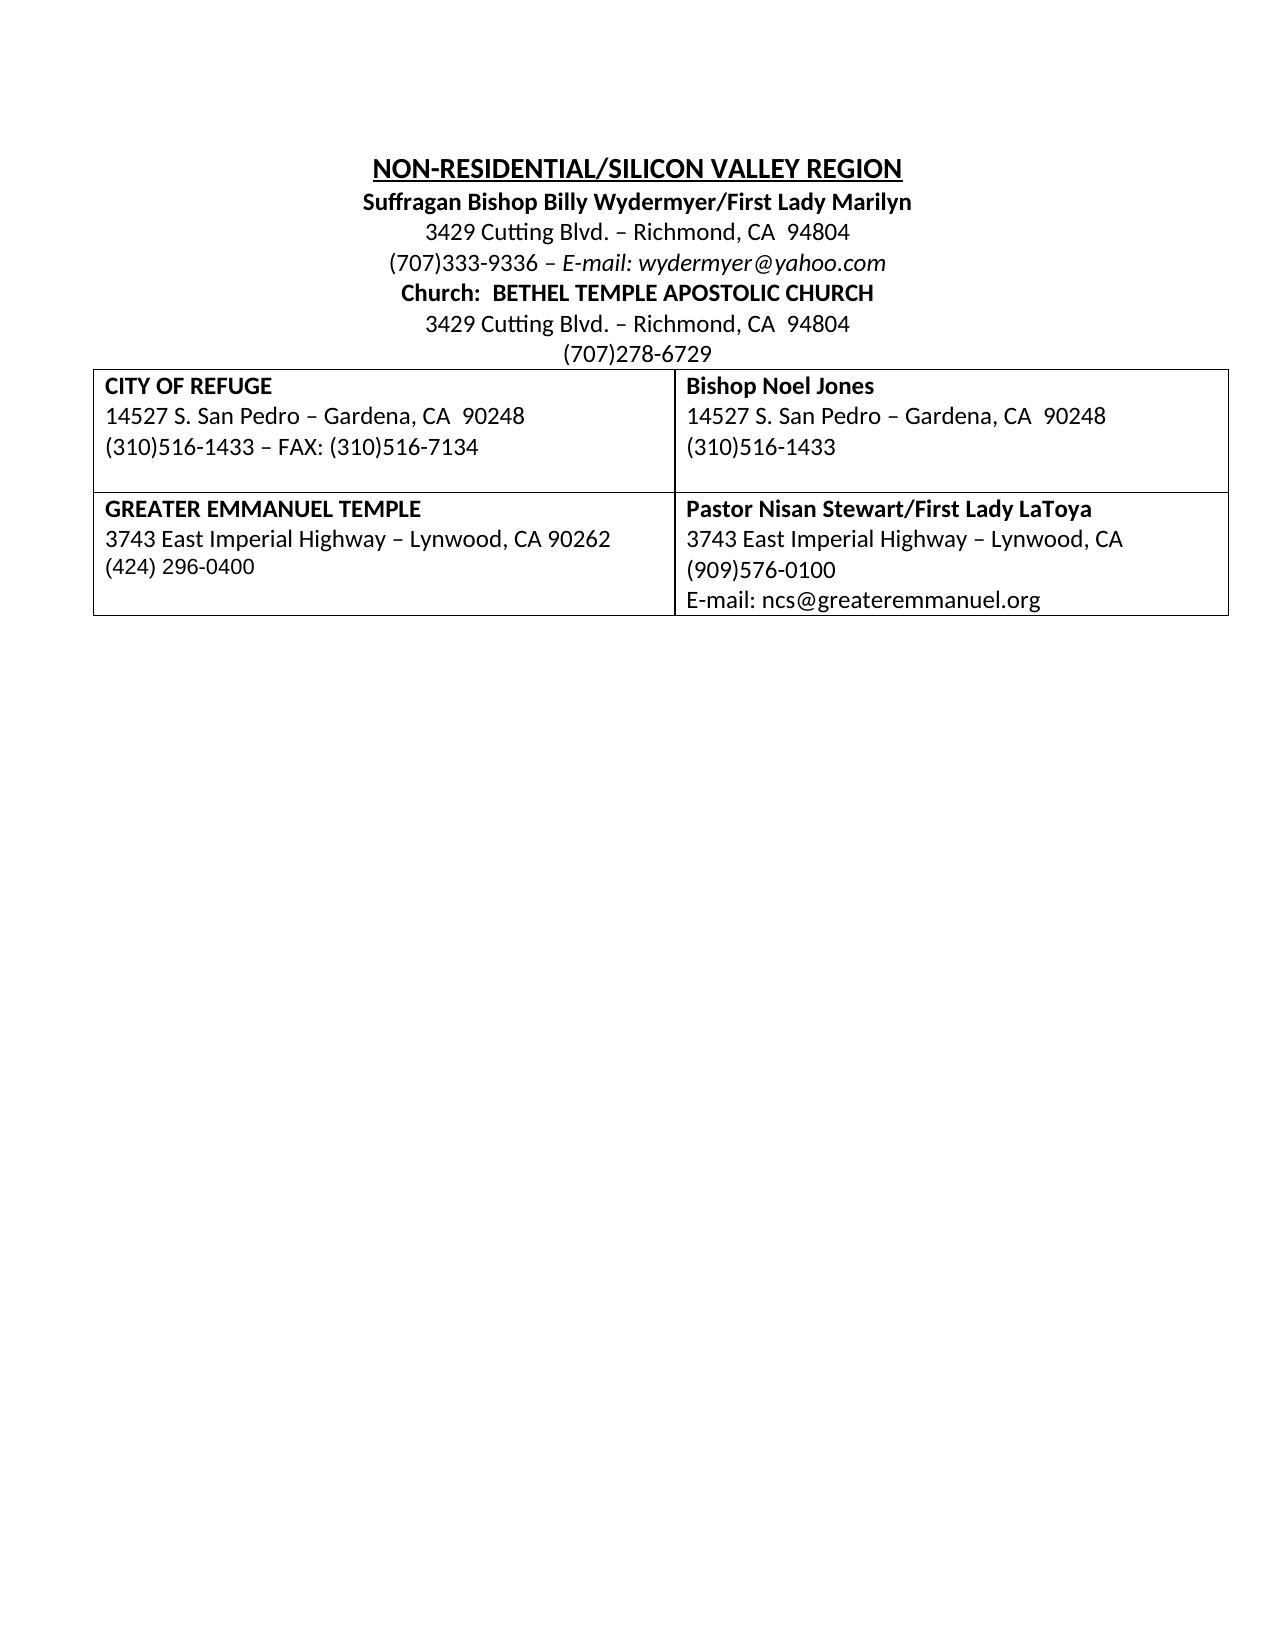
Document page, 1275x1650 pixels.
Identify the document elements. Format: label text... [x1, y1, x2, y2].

table_header Bishop Noel Jones 14527 S. San Pedro – Gardena, CA 90248 (310)516-1433 [676, 370, 1228, 492]
table_cell GREATER EMMANUEL TEMPLE 3743 East Imperial Highway – Lynwood, CA 90262 (424) 296-0400 [94, 493, 674, 615]
table_cell Pastor Nisan Stewart/First Lady LaToya 3743 East Imperial Highway – Lynwood, CA (909)576-0100 E-mail: ncs@greateremmanuel.org [676, 493, 1228, 615]
text 3429 Cutting Blvd. – Richmond, CA 94804 [150, 216, 1125, 247]
text (707)278-6729 [150, 338, 1125, 369]
text 3429 Cutting Blvd. – Richmond, CA 94804 [150, 308, 1125, 338]
table_header CITY OF REFUGE 14527 S. San Pedro – Gardena, CA 90248 (310)516-1433 – FAX: (310)516-7134 [94, 370, 674, 492]
text (707)333-9336 – E-mail: wydermyer@yahoo.com [150, 247, 1125, 277]
text Suffragan Bishop Billy Wydermyer/First Lady Marilyn [150, 186, 1125, 216]
title NON-RESIDENTIAL/SILICON VALLEY REGION [150, 150, 1125, 186]
text Church: BETHEL TEMPLE APOSTOLIC CHURCH [150, 277, 1125, 308]
